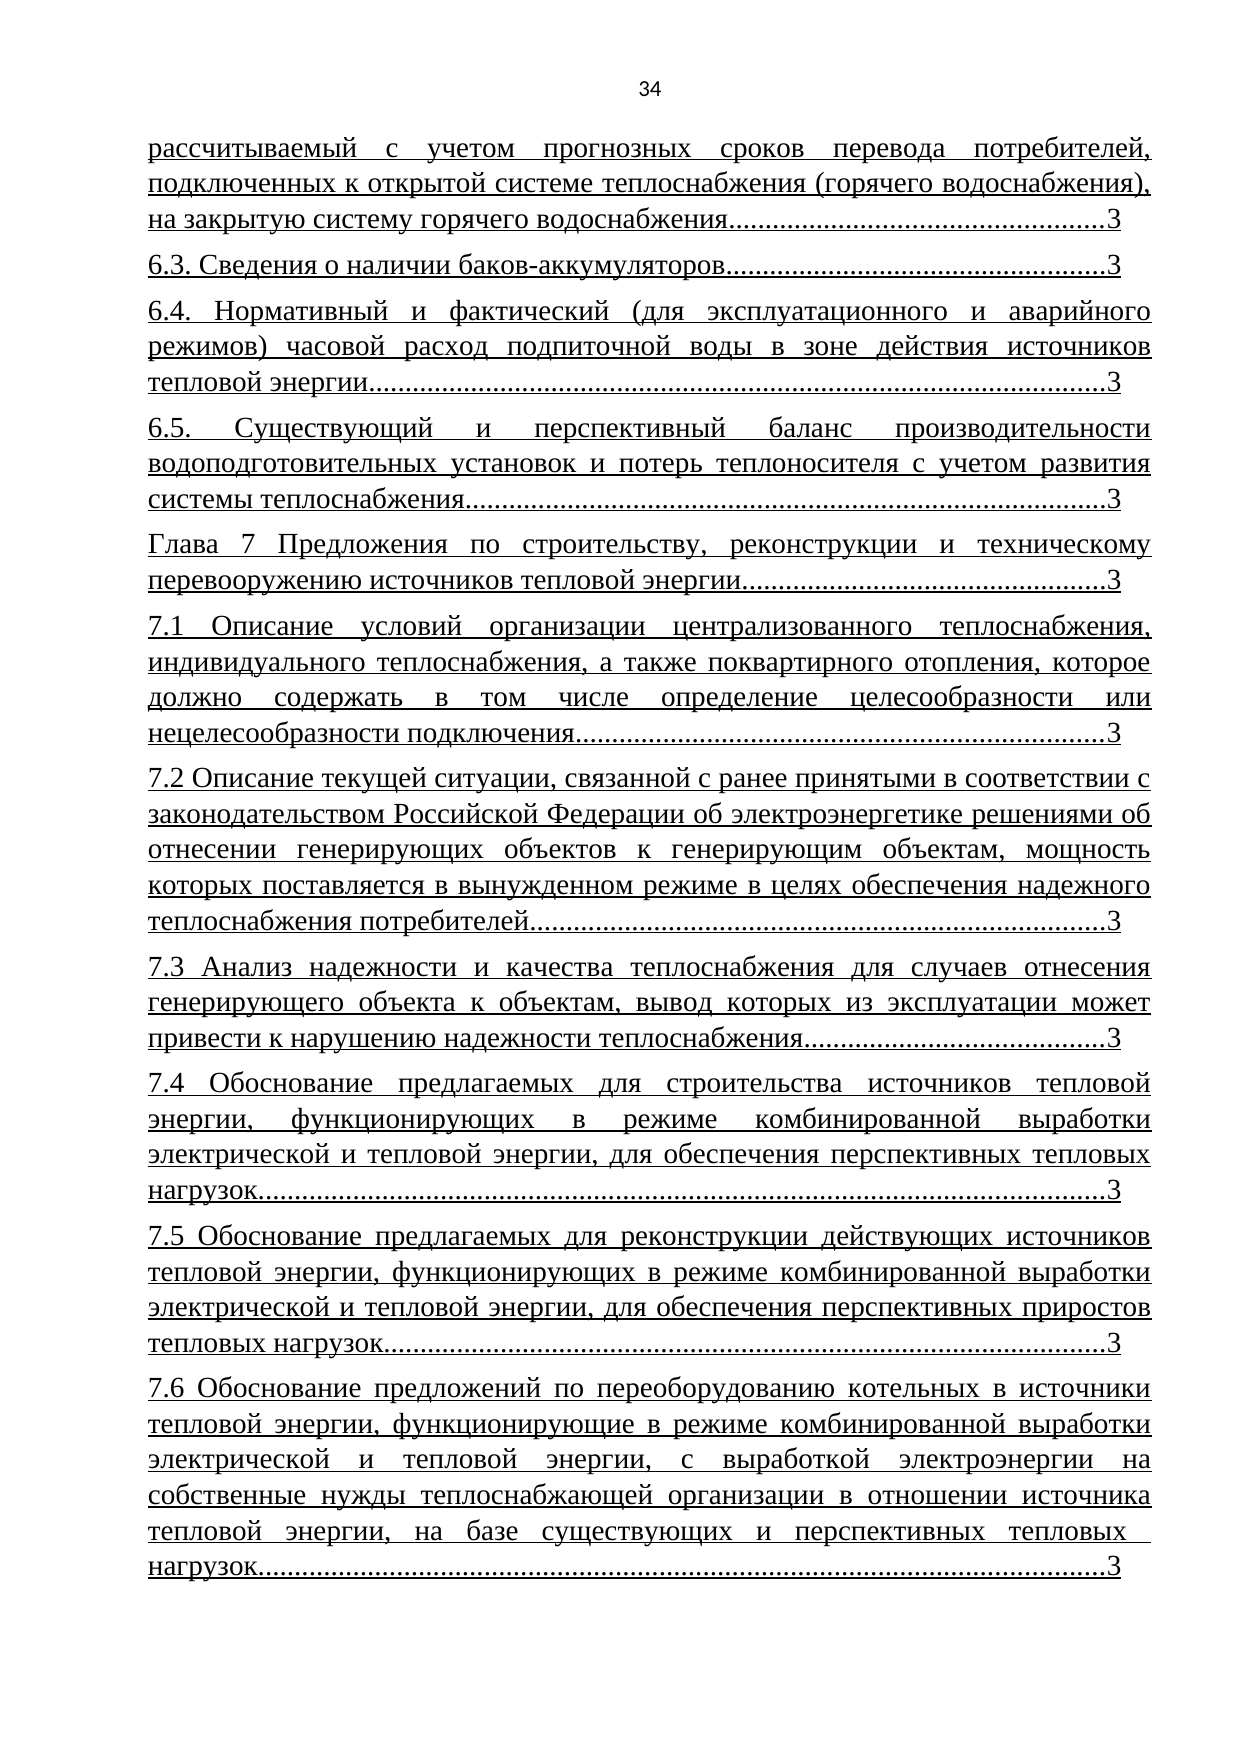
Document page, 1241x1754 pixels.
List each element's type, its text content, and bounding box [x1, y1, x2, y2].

text 7.5 Обоснование предлагаемых для реконструкции действующих источников тепловой энергии, функционирующих в режиме комбинированной выработки электрической и тепловой энергии, для обеспечения перспективных приростов тепловых нагрузок 3 [148, 1320, 1152, 1358]
text 7.5 Обоснование предлагаемых для реконструкции действующих источников тепловой энергии, функционирующих в режиме комбинированной выработки электрической и тепловой энергии, для обеспечения перспективных приростов тепловых нагрузок 3 [148, 1249, 1152, 1283]
text 6.5. Существующий и перспективный баланс производительности водоподготовительных установок и потерь теплоносителя с учетом развития системы теплоснабжения 3 [148, 410, 1152, 439]
text 7.3 Анализ надежности и качества теплоснабжения для случаев отнесения генерирующего объекта к объектам, вывод которых из эксплуатации может привести к нарушению надежности теплоснабжения 3 [148, 949, 1152, 978]
text 7.5 Обоснование предлагаемых для реконструкции действующих источников тепловой энергии, функционирующих в режиме комбинированной выработки электрической и тепловой энергии, для обеспечения перспективных приростов тепловых нагрузок 3 [148, 1284, 1152, 1318]
text 7.6 Обоснование предложений по переоборудованию котельных в источники тепловой энергии, функционирующие в режиме комбинированной выработки электрической и тепловой энергии, с выработкой электроэнергии на собственные нужды теплоснабжающей организации в отношении источника тепловой энергии, на базе существующих и перспективных тепловых нагрузок 3 [148, 1508, 1152, 1582]
text 6.4. Нормативный и фактический (для эксплуатационного и аварийного режимов) часовой расход подпиточной воды в зоне действия источников тепловой энергии 3 [148, 293, 1152, 322]
text 7.1 Описание условий организации централизованного теплоснабжения, индивидуального теплоснабжения, а также поквартирного отопления, которое должно содержать в том числе определение целесообразности или нецелесообразности подключения 3 [148, 710, 1152, 748]
text 7.4 Обоснование предлагаемых для строительства источников тепловой энергии, функционирующих в режиме комбинированной выработки электрической и тепловой энергии, для обеспечения перспективных тепловых нагрузок 3 [148, 1132, 1152, 1206]
text 7.2 Описание текущей ситуации, связанной с ранее принятыми в соответствии с законодательством Российской Федерации об электроэнергетике решениями об отнесении генерирующих объектов к генерирующим объектам, мощность которых поставляется в вынужденном режиме в целях обеспечения надежного теплоснабжения потребителей 3 [148, 827, 1152, 936]
text 6.3. Сведения о наличии баков-аккумуляторов 3 [148, 247, 1152, 280]
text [148, 130, 1152, 159]
text 6.4. Нормативный и фактический (для эксплуатационного и аварийного режимов) часовой расход подпиточной воды в зоне действия источников тепловой энергии 3 [148, 359, 1152, 397]
text 7.1 Описание условий организации централизованного теплоснабжения, индивидуального теплоснабжения, а также поквартирного отопления, которое должно содержать в том числе определение целесообразности или нецелесообразности подключения 3 [148, 639, 1152, 673]
text 6.5. Существующий и перспективный баланс производительности водоподготовительных установок и потерь теплоносителя с учетом развития системы теплоснабжения 3 [148, 440, 1152, 514]
text 6.4. Нормативный и фактический (для эксплуатационного и аварийного режимов) часовой расход подпиточной воды в зоне действия источников тепловой энергии 3 [148, 323, 1152, 357]
text 7.1 Описание условий организации централизованного теплоснабжения, индивидуального теплоснабжения, а также поквартирного отопления, которое должно содержать в том числе определение целесообразности или нецелесообразности подключения 3 [148, 674, 1152, 708]
text 7.6 Обоснование предложений по переоборудованию котельных в источники тепловой энергии, функционирующие в режиме комбинированной выработки электрической и тепловой энергии, с выработкой электроэнергии на собственные нужды теплоснабжающей организации в отношении источника тепловой энергии, на базе существующих и перспективных тепловых нагрузок 3 [148, 1401, 1152, 1435]
text 7.5 Обоснование предлагаемых для реконструкции действующих источников тепловой энергии, функционирующих в режиме комбинированной выработки электрической и тепловой энергии, для обеспечения перспективных приростов тепловых нагрузок 3 [148, 1218, 1152, 1247]
text 7.3 Анализ надежности и качества теплоснабжения для случаев отнесения генерирующего объекта к объектам, вывод которых из эксплуатации может привести к нарушению надежности теплоснабжения 3 [148, 979, 1152, 1053]
text Глава 7 Предложения по строительству, реконструкции и техническому перевооружению источников тепловой энергии 3 [148, 557, 1152, 596]
text 7.6 Обоснование предложений по переоборудованию котельных в источники тепловой энергии, функционирующие в режиме комбинированной выработки электрической и тепловой энергии, с выработкой электроэнергии на собственные нужды теплоснабжающей организации в отношении источника тепловой энергии, на базе существующих и перспективных тепловых нагрузок 3 [148, 1472, 1152, 1506]
text Глава 7 Предложения по строительству, реконструкции и техническому перевооружению источников тепловой энергии 3 [148, 527, 1152, 556]
text 7.6 Обоснование предложений по переоборудованию котельных в источники тепловой энергии, функционирующие в режиме комбинированной выработки электрической и тепловой энергии, с выработкой электроэнергии на собственные нужды теплоснабжающей организации в отношении источника тепловой энергии, на базе существующих и перспективных тепловых нагрузок 3 [148, 1437, 1152, 1471]
text 7.6 Обоснование предложений по переоборудованию котельных в источники тепловой энергии, функционирующие в режиме комбинированной выработки электрической и тепловой энергии, с выработкой электроэнергии на собственные нужды теплоснабжающей организации в отношении источника тепловой энергии, на базе существующих и перспективных тепловых нагрузок 3 [148, 1371, 1152, 1400]
text 7.4 Обоснование предлагаемых для строительства источников тепловой энергии, функционирующих в режиме комбинированной выработки электрической и тепловой энергии, для обеспечения перспективных тепловых нагрузок 3 [148, 1066, 1152, 1130]
text 7.1 Описание условий организации централизованного теплоснабжения, индивидуального теплоснабжения, а также поквартирного отопления, которое должно содержать в том числе определение целесообразности или нецелесообразности подключения 3 [148, 608, 1152, 637]
text 7.2 Описание текущей ситуации, связанной с ранее принятыми в соответствии с законодательством Российской Федерации об электроэнергетике решениями об отнесении генерирующих объектов к генерирующим объектам, мощность которых поставляется в вынужденном режиме в целях обеспечения надежного теплоснабжения потребителей 3 [148, 761, 1152, 825]
